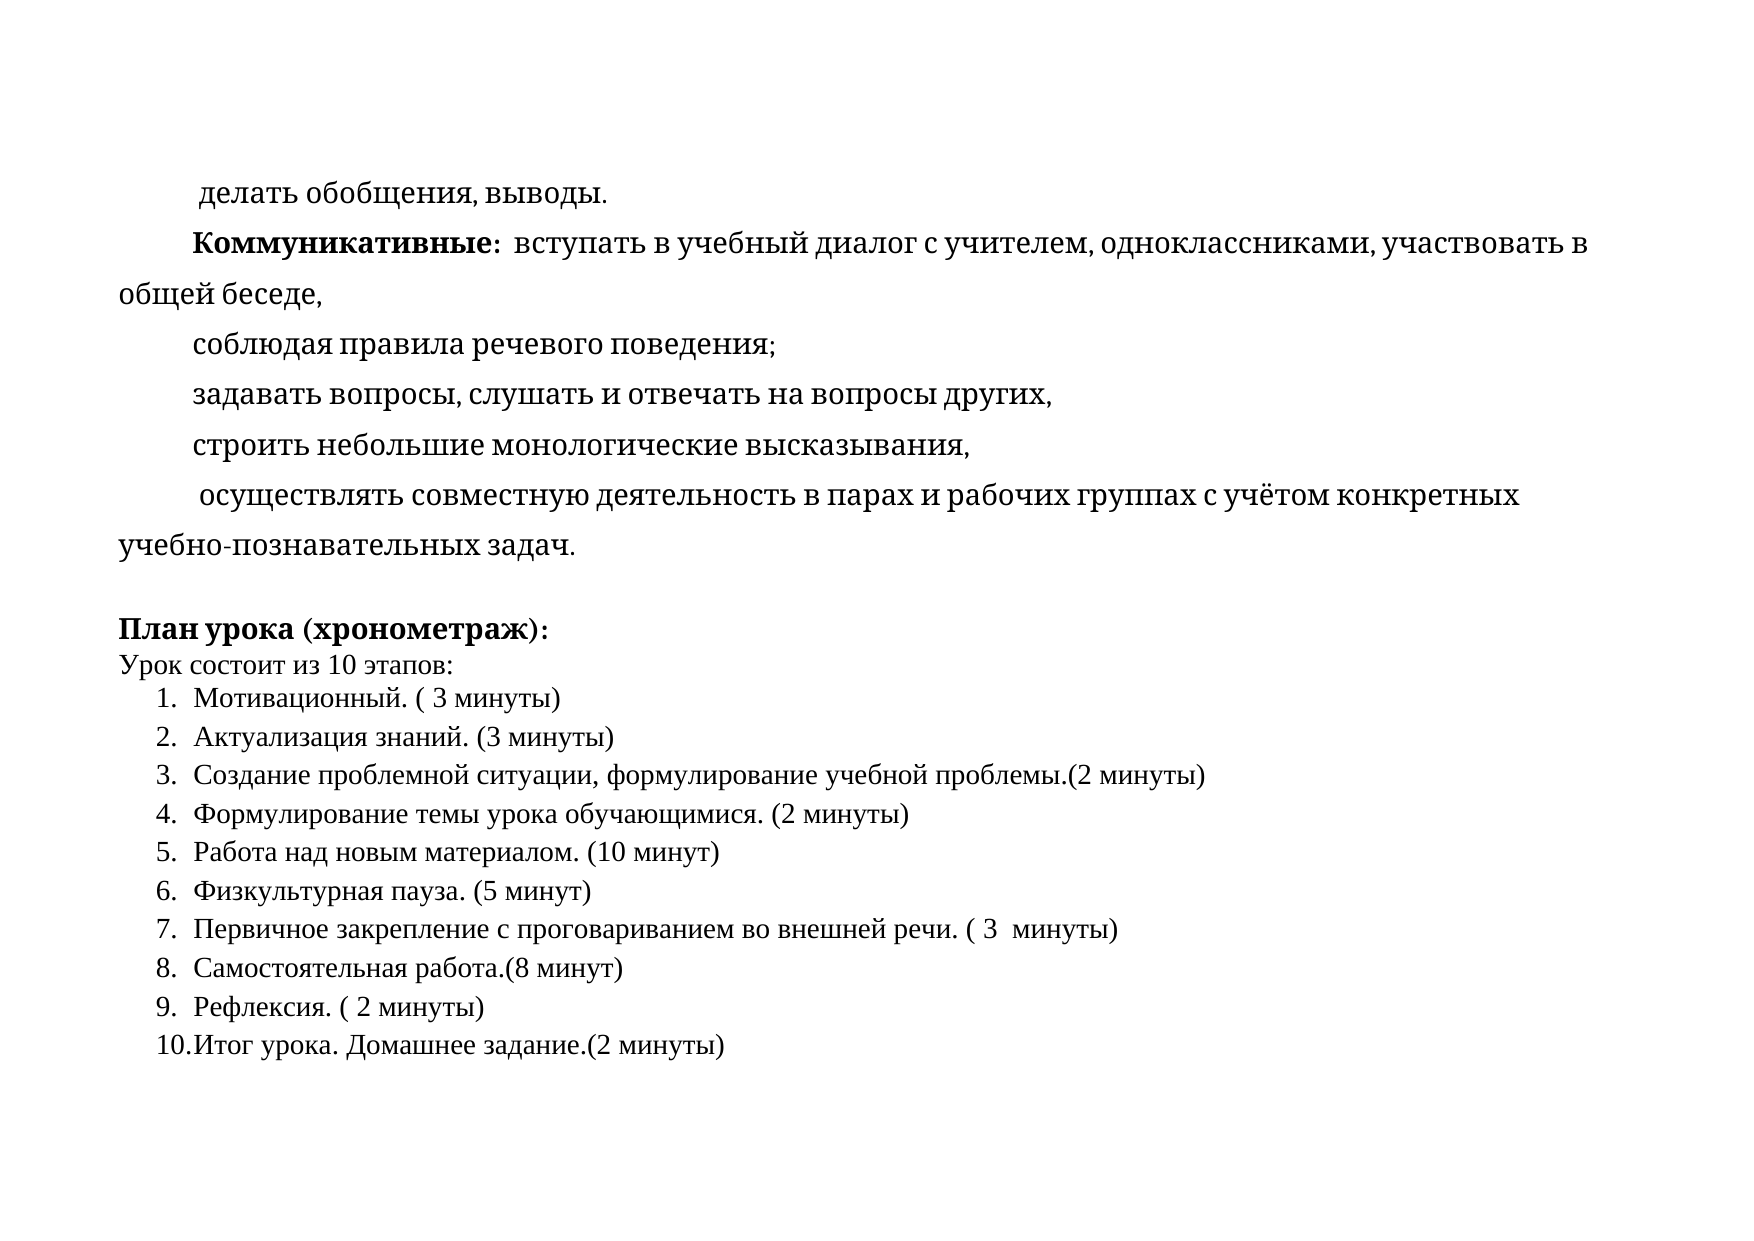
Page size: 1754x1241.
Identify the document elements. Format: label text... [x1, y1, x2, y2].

list Работа над новым материалом. (10 минут) [156, 834, 1636, 868]
text Коммуникативные: вступать в учебный диалог с учителем, одноклассниками, участвовать в общей беседе, [118, 227, 1636, 311]
list Создание проблемной ситуации, формулирование учебной проблемы.(2 минуты) [156, 757, 1636, 791]
text задавать вопросы, слушать и отвечать на вопросы других, [118, 378, 1636, 412]
list Рефлексия. ( 2 минуты) [156, 989, 1636, 1022]
list Итог урока. Домашнее задание.(2 минуты) [156, 1027, 1636, 1061]
text соблюдая правила речевого поведения; [118, 328, 1636, 362]
list Физкультурная пауза. (5 минут) [156, 873, 1636, 907]
text Урок состоит из 10 этапов: [118, 647, 1636, 680]
text План урока (хронометраж): [118, 613, 1636, 647]
text строить небольшие монологические высказывания, [118, 429, 1636, 462]
text делать обобщения, выводы. [118, 177, 1636, 211]
list Формулирование темы урока обучающимися. (2 минуты) [156, 796, 1636, 829]
list Первичное закрепление с проговариванием во внешней речи. ( 3 минуты) [156, 912, 1636, 945]
list Актуализация знаний. (3 минуты) [156, 719, 1636, 752]
list Мотивационный. ( 3 минуты) [156, 680, 1636, 714]
text осуществлять совместную деятельность в парах и рабочих группах с учётом конкретных учебно-познавательных задач. [118, 479, 1636, 563]
list Самостоятельная работа.(8 минут) [156, 950, 1636, 984]
